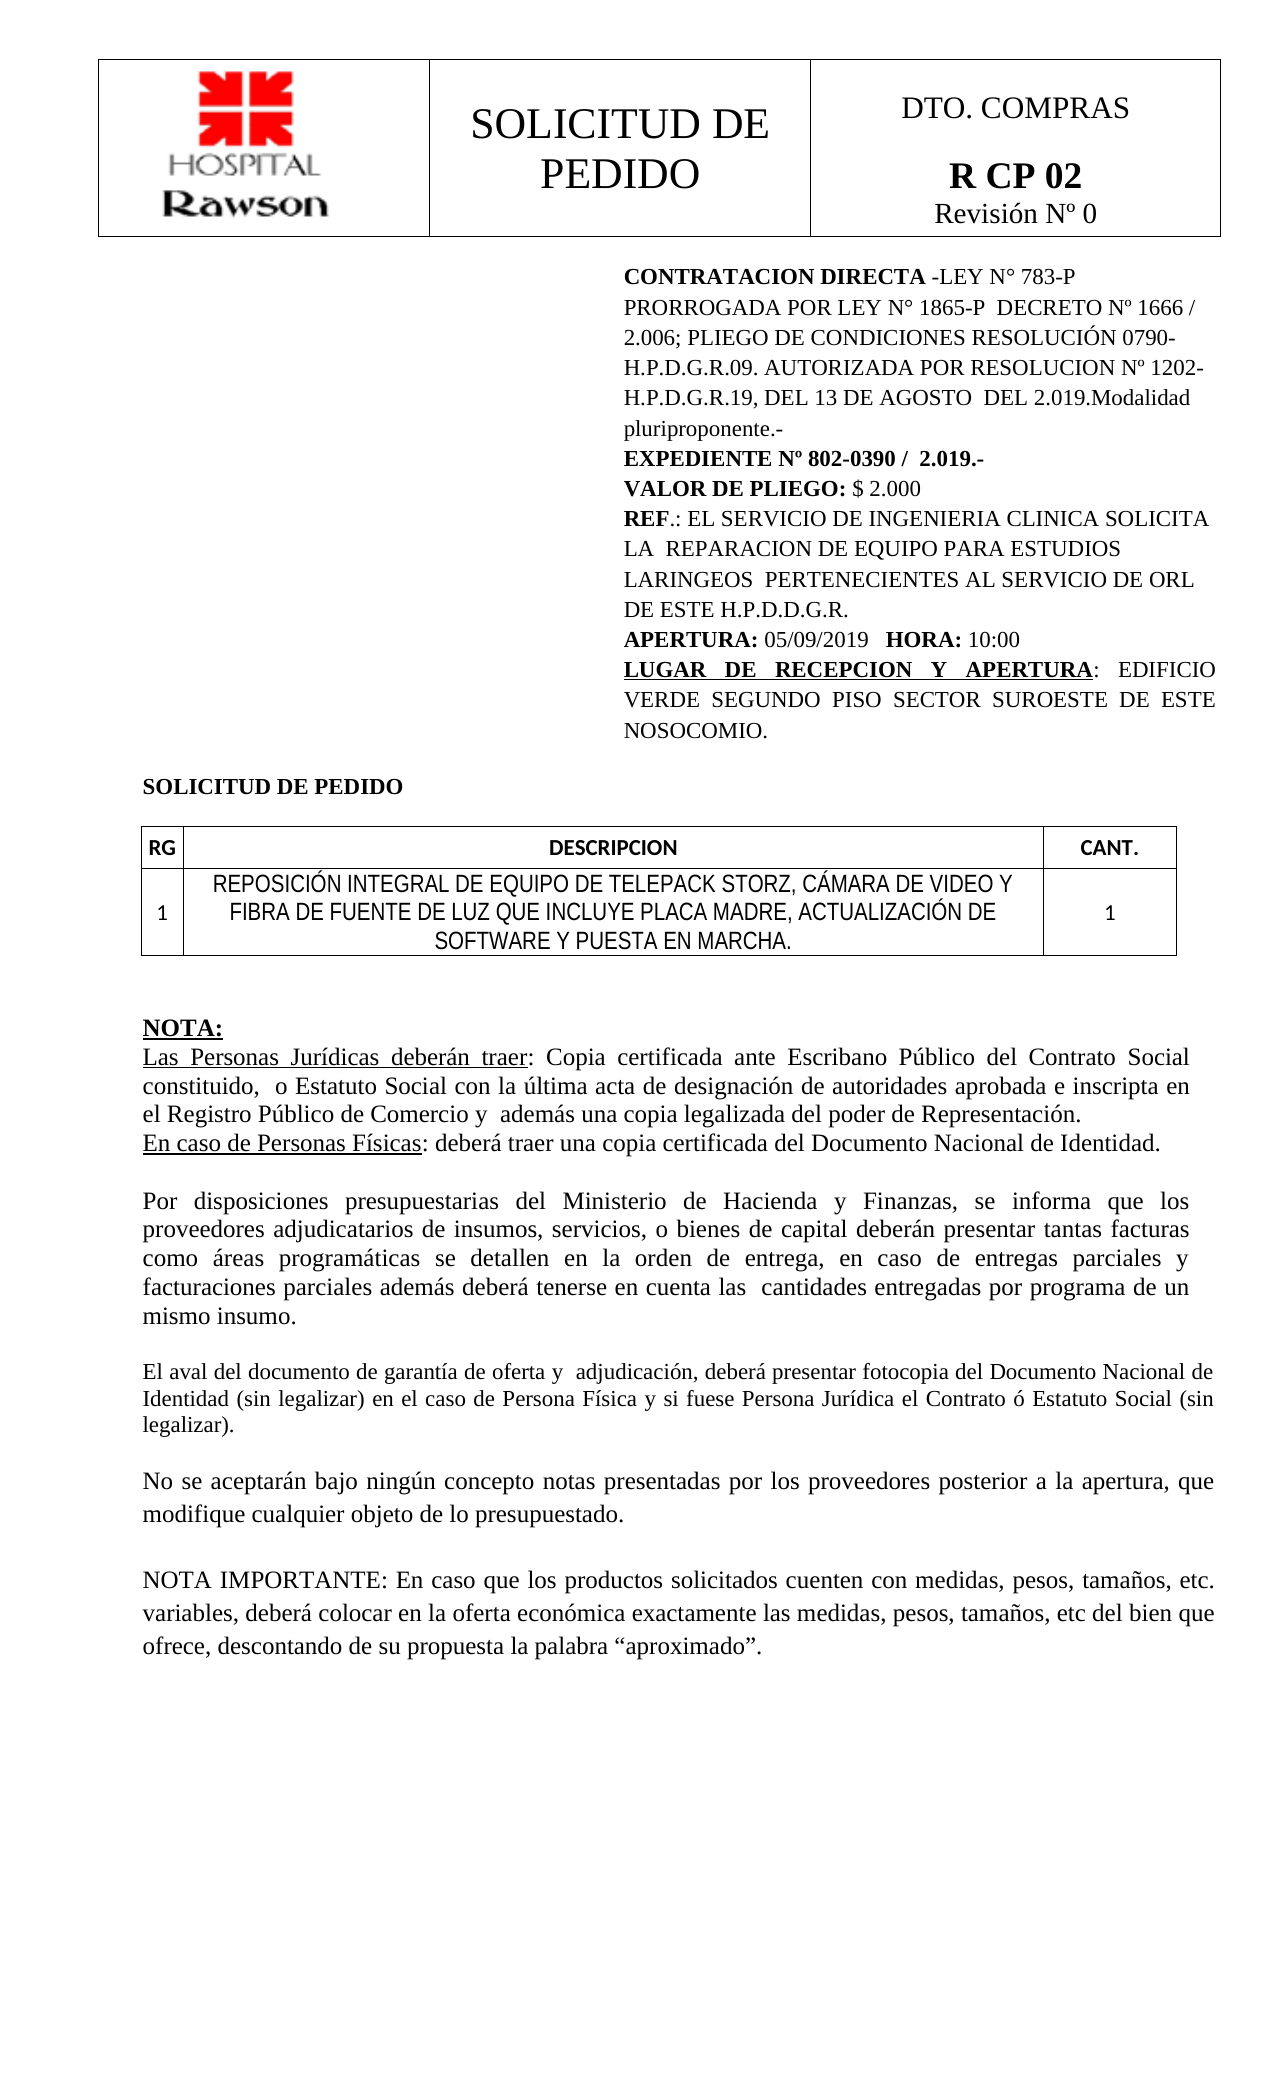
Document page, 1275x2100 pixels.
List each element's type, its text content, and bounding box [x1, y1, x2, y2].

text VALOR DE PLIEGO: $ 2.000 [623, 475, 1216, 501]
text SOLICITUD DE PEDIDO [142, 773, 1216, 800]
text NOTA: [142, 1013, 1191, 1042]
table_cell REPOSICIÓN INTEGRAL DE EQUIPO DE TELEPACK STORZ, CÁMARA DE VIDEO Y FIBRA DE FUENTE DE LUZ QUE INCLUYE PLACA MADRE, ACTUALIZACIÓN DE SOFTWARE Y PUESTA EN MARCHA. [184, 869, 1043, 955]
text Por disposiciones presupuestarias del Ministerio de Hacienda y Finanzas, se informa que los proveedores adjudicatarios de insumos, servicios, o bienes de capital deberán presentar tantas facturas como áreas programáticas se detallen en la orden de entrega, en caso de entregas parciales y facturaciones parciales además deberá tenerse en cuenta las cantidades entregadas por programa de un mismo insumo. [142, 1186, 1191, 1329]
table_cell 1 [1044, 869, 1176, 955]
text El aval del documento de garantía de oferta y adjudicación, deberá presentar fotocopia del Documento Nacional de Identidad (sin legalizar) en el caso de Persona Física y si fuese Persona Jurídica el Contrato ó Estatuto Social (sin legalizar). [142, 1358, 1216, 1437]
table_header DESCRIPCION [184, 827, 1043, 868]
text EXPEDIENTE Nº 802-0390 / 2.019.- [623, 445, 1216, 471]
table_cell 1 [142, 869, 183, 955]
text LUGAR DE RECEPCION Y APERTURA: EDIFICIO VERDE SEGUNDO PISO SECTOR SUROESTE DE ESTE NOSOCOMIO. [623, 656, 1216, 743]
table_header SOLICITUD DE PEDIDO [430, 60, 810, 236]
text Las Personas Jurídicas deberán traer: Copia certificada ante Escribano Público del Contrato Social constituido, o Estatuto Social con la última acta de designación de autoridades aprobada e inscripta en el Registro Público de Comercio y además una copia legalizada del poder de Representación. [142, 1042, 1191, 1128]
table_header RG [142, 827, 183, 868]
table_header CANT. [1044, 827, 1176, 868]
list No se aceptarán bajo ningún concepto notas presentadas por los proveedores posterior a la apertura, que modifique cualquier objeto de lo presupuestado. [142, 1466, 1216, 1528]
list NOTA IMPORTANTE: En caso que los productos solicitados cuenten con medidas, pesos, tamaños, etc. variables, deberá colocar en la oferta económica exactamente las medidas, pesos, tamaños, etc del bien que ofrece, descontando de su propuesta la palabra “aproximado”. [142, 1565, 1216, 1660]
text REF.: EL SERVICIO DE INGENIERIA CLINICA SOLICITA LA REPARACION DE EQUIPO PARA ESTUDIOS LARINGEOS PERTENECIENTES AL SERVICIO DE ORL DE ESTE H.P.D.D.G.R. [623, 505, 1216, 622]
table_header DTO. COMPRAS R CP 02 Revisión Nº 0 [811, 60, 1220, 236]
text APERTURA: 05/09/2019 HORA: 10:00 [623, 626, 1216, 652]
text En caso de Personas Físicas: deberá traer una copia certificada del Documento Nacional de Identidad. [142, 1128, 1191, 1157]
text CONTRATACION DIRECTA -LEY N° 783-P PRORROGADA POR LEY N° 1865-P DECRETO Nº 1666 / 2.006; PLIEGO DE CONDICIONES RESOLUCIÓN 0790- H.P.D.G.R.09. AUTORIZADA POR RESOLUCION Nº 1202-H.P.D.G.R.19, DEL 13 DE AGOSTO DEL 2.019.Modalidad pluriproponente.- [623, 264, 1216, 441]
table_header [99, 60, 429, 236]
